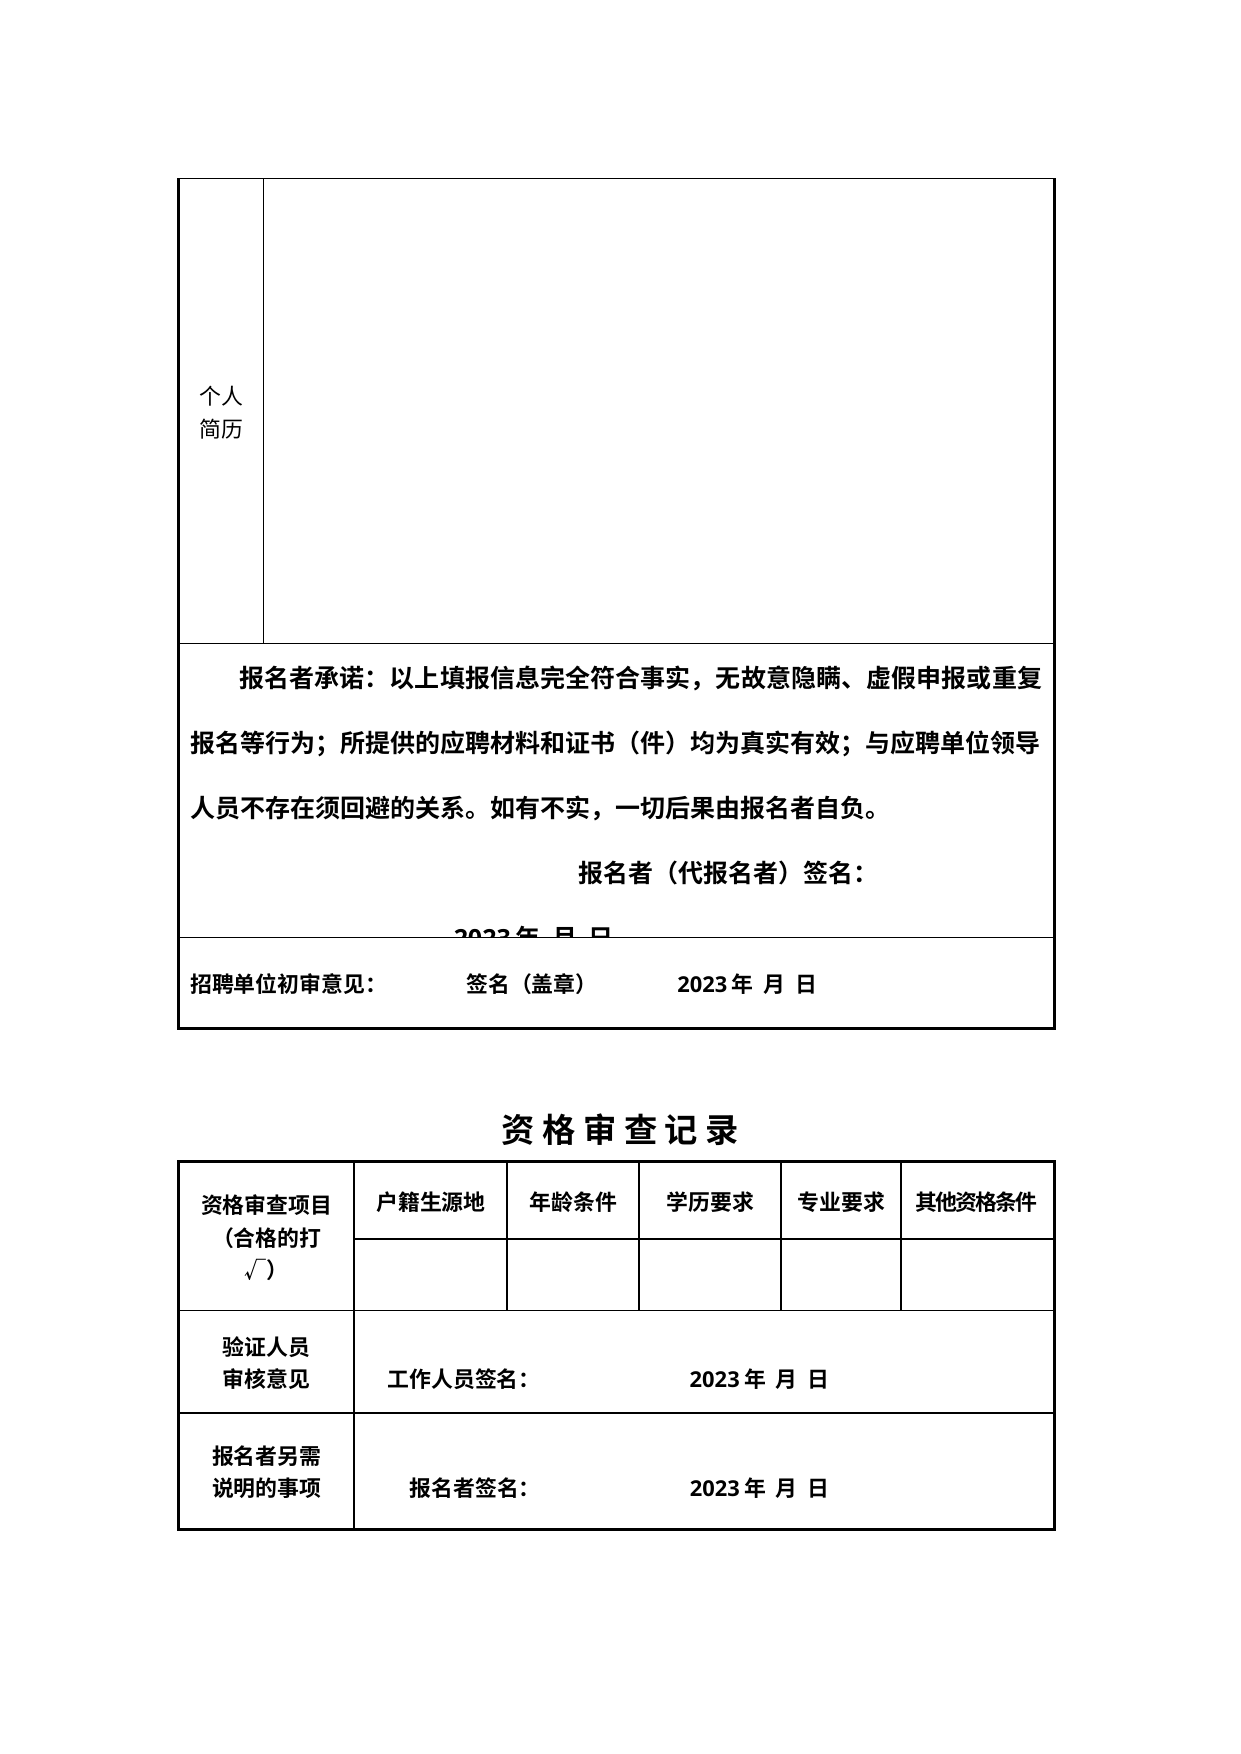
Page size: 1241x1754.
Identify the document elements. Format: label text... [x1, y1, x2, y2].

table_cell 招聘单位初审意见： 签名（盖章） 2023年 月 日 [180, 938, 1053, 1027]
table_header 资格审查项目 （合格的打√） [180, 1163, 353, 1310]
table_header 其他资格条件 [902, 1163, 1053, 1238]
table_cell 工作人员签名： 2023年 月 日 [355, 1311, 1053, 1412]
table_cell 个人简历 [180, 179, 263, 643]
table_header 专业要求 [782, 1163, 900, 1238]
table_cell [264, 179, 1053, 643]
table_cell [782, 1240, 900, 1310]
table_cell [902, 1240, 1053, 1310]
table_cell [640, 1240, 780, 1310]
text 资 格 审 查 记 录 [177, 1095, 1063, 1160]
table_cell 验证人员 审核意见 [180, 1311, 353, 1412]
table_cell [355, 1240, 506, 1310]
table_header 年龄条件 [508, 1163, 638, 1238]
table_cell 报名者承诺：以上填报信息完全符合事实，无故意隐瞒、虚假申报或重复报名等行为；所提供的应聘材料和证书（件）均为真实有效；与应聘单位领导人员不存在须回避的关系。如有不实，一切后果由报名者自负。 报名者（代报名者）签名： 2023年 月 日 [180, 644, 1053, 937]
table_cell 报名者签名： 2023年 月 日 [355, 1414, 1053, 1528]
table_cell [508, 1240, 638, 1310]
table_header 学历要求 [640, 1163, 780, 1238]
table_header 户籍生源地 [355, 1163, 506, 1238]
table_cell 报名者另需 说明的事项 [180, 1414, 353, 1528]
